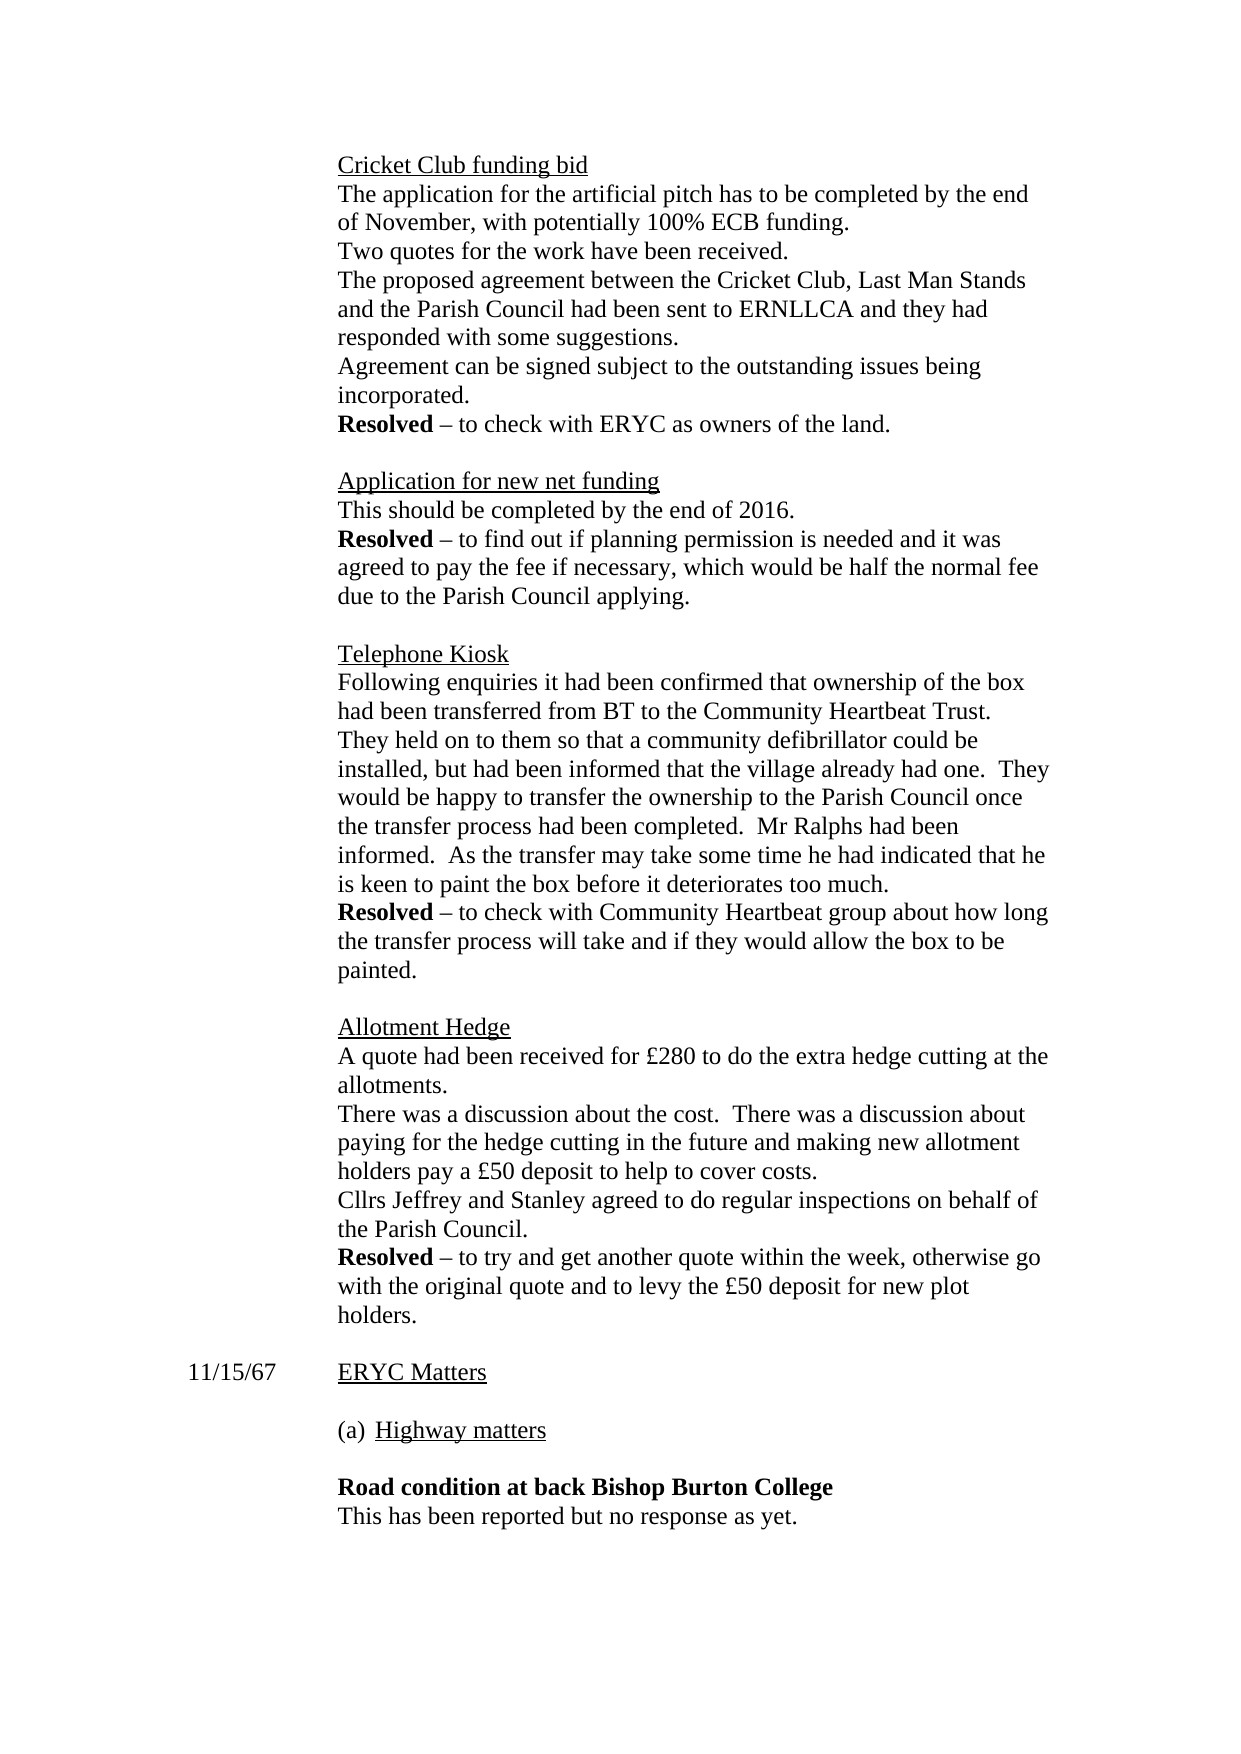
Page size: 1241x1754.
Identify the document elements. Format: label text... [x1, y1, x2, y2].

text Application for new net funding [337, 466, 1053, 495]
text Resolved – to try and get another quote within the week, otherwise go with the original quote and to levy the £50 deposit for new plot holders. [337, 1242, 1053, 1329]
text Cllrs Jeffrey and Stanley agreed to do regular inspections on behalf of the Parish Council. [337, 1185, 1053, 1242]
text This has been reported but no response as yet. [337, 1501, 1053, 1530]
text Agreement can be signed subject to the outstanding issues being incorporated. [337, 351, 1053, 409]
text Resolved – to check with Community Heartbeat group about how long the transfer process will take and if they would allow the box to be painted. [337, 897, 1053, 984]
text Road condition at back Bishop Burton College [337, 1472, 1053, 1501]
text A quote had been received for £280 to do the extra hedge cutting at the allotments. [337, 1041, 1053, 1099]
text Resolved – to find out if planning permission is needed and it was agreed to pay the fee if necessary, which would be half the normal fee due to the Parish Council applying. [337, 524, 1053, 610]
text Resolved – to check with ERYC as owners of the land. [337, 409, 1053, 437]
text Following enquiries it had been confirmed that ownership of the box had been transferred from BT to the Community Heartbeat Trust. They held on to them so that a community defibrillator could be installed, but had been informed that the village already had one. They would be happy to transfer the ownership to the Parish Council once the transfer process had been completed. Mr Ralphs had been informed. As the transfer may take some time he had indicated that he is keen to paint the box before it deteriorates too much. [337, 667, 1053, 897]
text The proposed agreement between the Cricket Club, Last Man Stands and the Parish Council had been sent to ERNLLCA and they had responded with some suggestions. [337, 265, 1053, 351]
text Cricket Club funding bid [187, 150, 1053, 179]
text Allotment Hedge [337, 1012, 1053, 1041]
list Highway matters [337, 1415, 1053, 1444]
text This should be completed by the end of 2016. [337, 495, 1053, 524]
text There was a discussion about the cost. There was a discussion about paying for the hedge cutting in the future and making new allotment holders pay a £50 deposit to help to cover costs. [337, 1099, 1053, 1185]
text The application for the artificial pitch has to be completed by the end of November, with potentially 100% ECB funding. [337, 179, 1053, 236]
text 11/15/67 ERYC Matters [187, 1357, 1053, 1386]
text Two quotes for the work have been received. [337, 236, 1053, 265]
text Telephone Kiosk [262, 639, 1053, 667]
